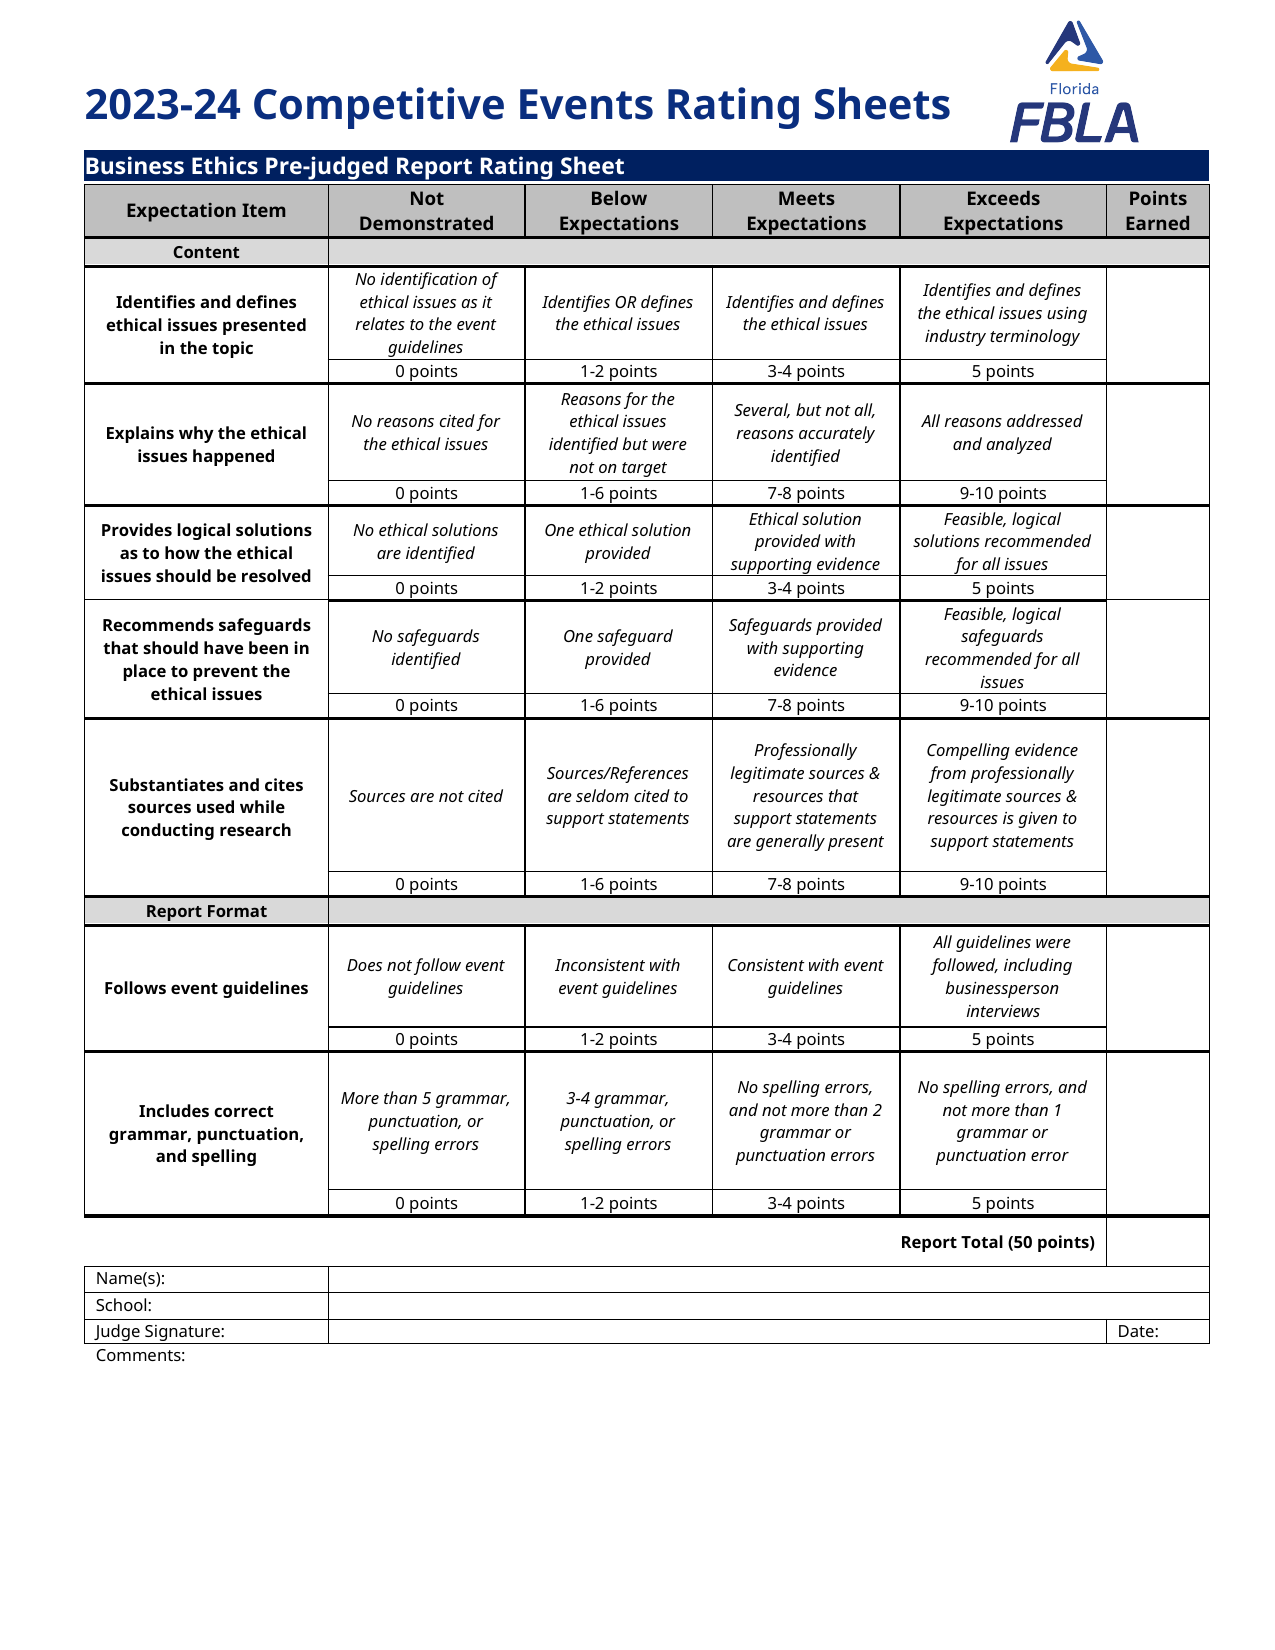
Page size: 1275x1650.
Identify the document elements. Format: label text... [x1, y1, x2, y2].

table_cell Reasons for the ethical issues identified but were not on target [526, 385, 712, 480]
table_cell 3-4 grammar, punctuation, or spelling errors [526, 1053, 712, 1188]
table_cell Judge Signature: [85, 1320, 328, 1343]
table_cell [1107, 1218, 1209, 1266]
table_cell Safeguards provided with supporting evidence [713, 602, 899, 693]
table_cell 1-2 points [526, 1028, 712, 1050]
table_cell 3-4 points [713, 1190, 899, 1214]
table_cell [1107, 927, 1209, 1050]
table_cell Compelling evidence from professionally legitimate sources & resources is given to support statements [901, 720, 1106, 871]
table_cell No identification of ethical issues as it relates to the event guidelines [329, 268, 524, 358]
table_cell [1107, 720, 1209, 895]
table_cell 1-2 points [526, 360, 712, 382]
table_cell 9-10 points [901, 694, 1106, 717]
table_cell 0 points [329, 872, 524, 895]
table_cell 1-6 points [526, 481, 712, 504]
table_cell No safeguards identified [329, 602, 524, 693]
table_cell Follows event guidelines [85, 927, 328, 1050]
table_cell No reasons cited for the ethical issues [329, 385, 524, 480]
table_cell No spelling errors, and not more than 2 grammar or punctuation errors [713, 1053, 899, 1188]
table_cell 7-8 points [713, 481, 899, 504]
table_cell [329, 1293, 1209, 1319]
table_cell 5 points [901, 360, 1106, 382]
table_cell 3-4 points [713, 576, 899, 599]
picture [1002, 12, 1144, 147]
table_cell 5 points [901, 576, 1106, 599]
table_header Not Demonstrated [329, 185, 524, 236]
table_header Expectation Item [85, 185, 328, 236]
table_cell Name(s): [85, 1267, 328, 1292]
table_cell Several, but not all, reasons accurately identified [713, 385, 899, 480]
table_cell One ethical solution provided [526, 507, 712, 575]
table_cell [1107, 385, 1209, 504]
table_cell Sources/References are seldom cited to support statements [526, 720, 712, 871]
table_cell 9-10 points [901, 481, 1106, 504]
table_cell [1107, 1053, 1209, 1214]
table_cell Explains why the ethical issues happened [85, 385, 328, 504]
table_cell Substantiates and cites sources used while conducting research [85, 720, 328, 895]
table_cell Consistent with event guidelines [713, 927, 899, 1026]
table_cell 9-10 points [901, 872, 1106, 895]
table_cell School: [85, 1293, 328, 1319]
table_header Points Earned [1107, 185, 1209, 236]
table_cell Ethical solution provided with supporting evidence [713, 507, 899, 575]
table_header Meets Expectations [713, 185, 899, 236]
table_cell 3-4 points [713, 1028, 899, 1050]
table_cell Provides logical solutions as to how the ethical issues should be resolved [85, 507, 328, 599]
table_cell 1-2 points [526, 576, 712, 599]
table_cell No spelling errors, and not more than 1 grammar or punctuation error [901, 1053, 1106, 1188]
table_cell 3-4 points [713, 360, 899, 382]
table_cell [1107, 507, 1209, 599]
table_cell 1-6 points [526, 694, 712, 717]
table_cell [1107, 600, 1209, 717]
table_cell All reasons addressed and analyzed [901, 385, 1106, 480]
table_cell One safeguard provided [526, 602, 712, 693]
table_cell Report Format [85, 898, 328, 923]
table_cell Comments: [84, 1344, 1209, 1412]
table_cell 0 points [329, 1190, 524, 1214]
table_cell 1-6 points [526, 872, 712, 895]
table_cell Content [85, 239, 328, 264]
table_header Below Expectations [526, 185, 712, 236]
table_cell Identifies and defines the ethical issues [713, 268, 899, 358]
table_cell 0 points [329, 360, 524, 382]
table_cell 0 points [329, 481, 524, 504]
table_cell Includes correct grammar, punctuation, and spelling [85, 1053, 328, 1214]
table_cell Report Total (50 points) [84, 1218, 1106, 1266]
table_cell Sources are not cited [329, 720, 524, 871]
table_cell Recommends safeguards that should have been in place to prevent the ethical issues [85, 600, 328, 717]
table_cell [329, 1320, 1106, 1343]
table_cell 5 points [901, 1028, 1106, 1050]
table_cell 7-8 points [713, 872, 899, 895]
text Business Ethics Pre-judged Report Rating Sheet [84, 150, 1209, 181]
table_cell All guidelines were followed, including businessperson interviews [901, 927, 1106, 1026]
table_cell [1107, 268, 1209, 382]
table_cell 0 points [329, 694, 524, 717]
table_cell Feasible, logical safeguards recommended for all issues [901, 602, 1106, 693]
table_cell Date: [1107, 1320, 1209, 1343]
table_cell [329, 1267, 1209, 1292]
table_cell [329, 898, 1209, 923]
table_cell Does not follow event guidelines [329, 927, 524, 1026]
table_cell Identifies and defines ethical issues presented in the topic [85, 268, 328, 382]
table_cell [329, 239, 1209, 264]
table_cell Feasible, logical solutions recommended for all issues [901, 507, 1106, 575]
table_cell 0 points [329, 1028, 524, 1050]
table_cell Identifies OR defines the ethical issues [526, 268, 712, 358]
table_cell More than 5 grammar, punctuation, or spelling errors [329, 1053, 524, 1188]
table_cell 0 points [329, 576, 524, 599]
table_cell 1-2 points [526, 1190, 712, 1214]
table_cell Professionally legitimate sources & resources that support statements are generally present [713, 720, 899, 871]
table_header Exceeds Expectations [901, 185, 1106, 236]
table_cell Inconsistent with event guidelines [526, 927, 712, 1026]
table_cell No ethical solutions are identified [329, 507, 524, 575]
table_cell Identifies and defines the ethical issues using industry terminology [901, 268, 1106, 358]
table_cell 7-8 points [713, 694, 899, 717]
table_cell 5 points [901, 1190, 1106, 1214]
